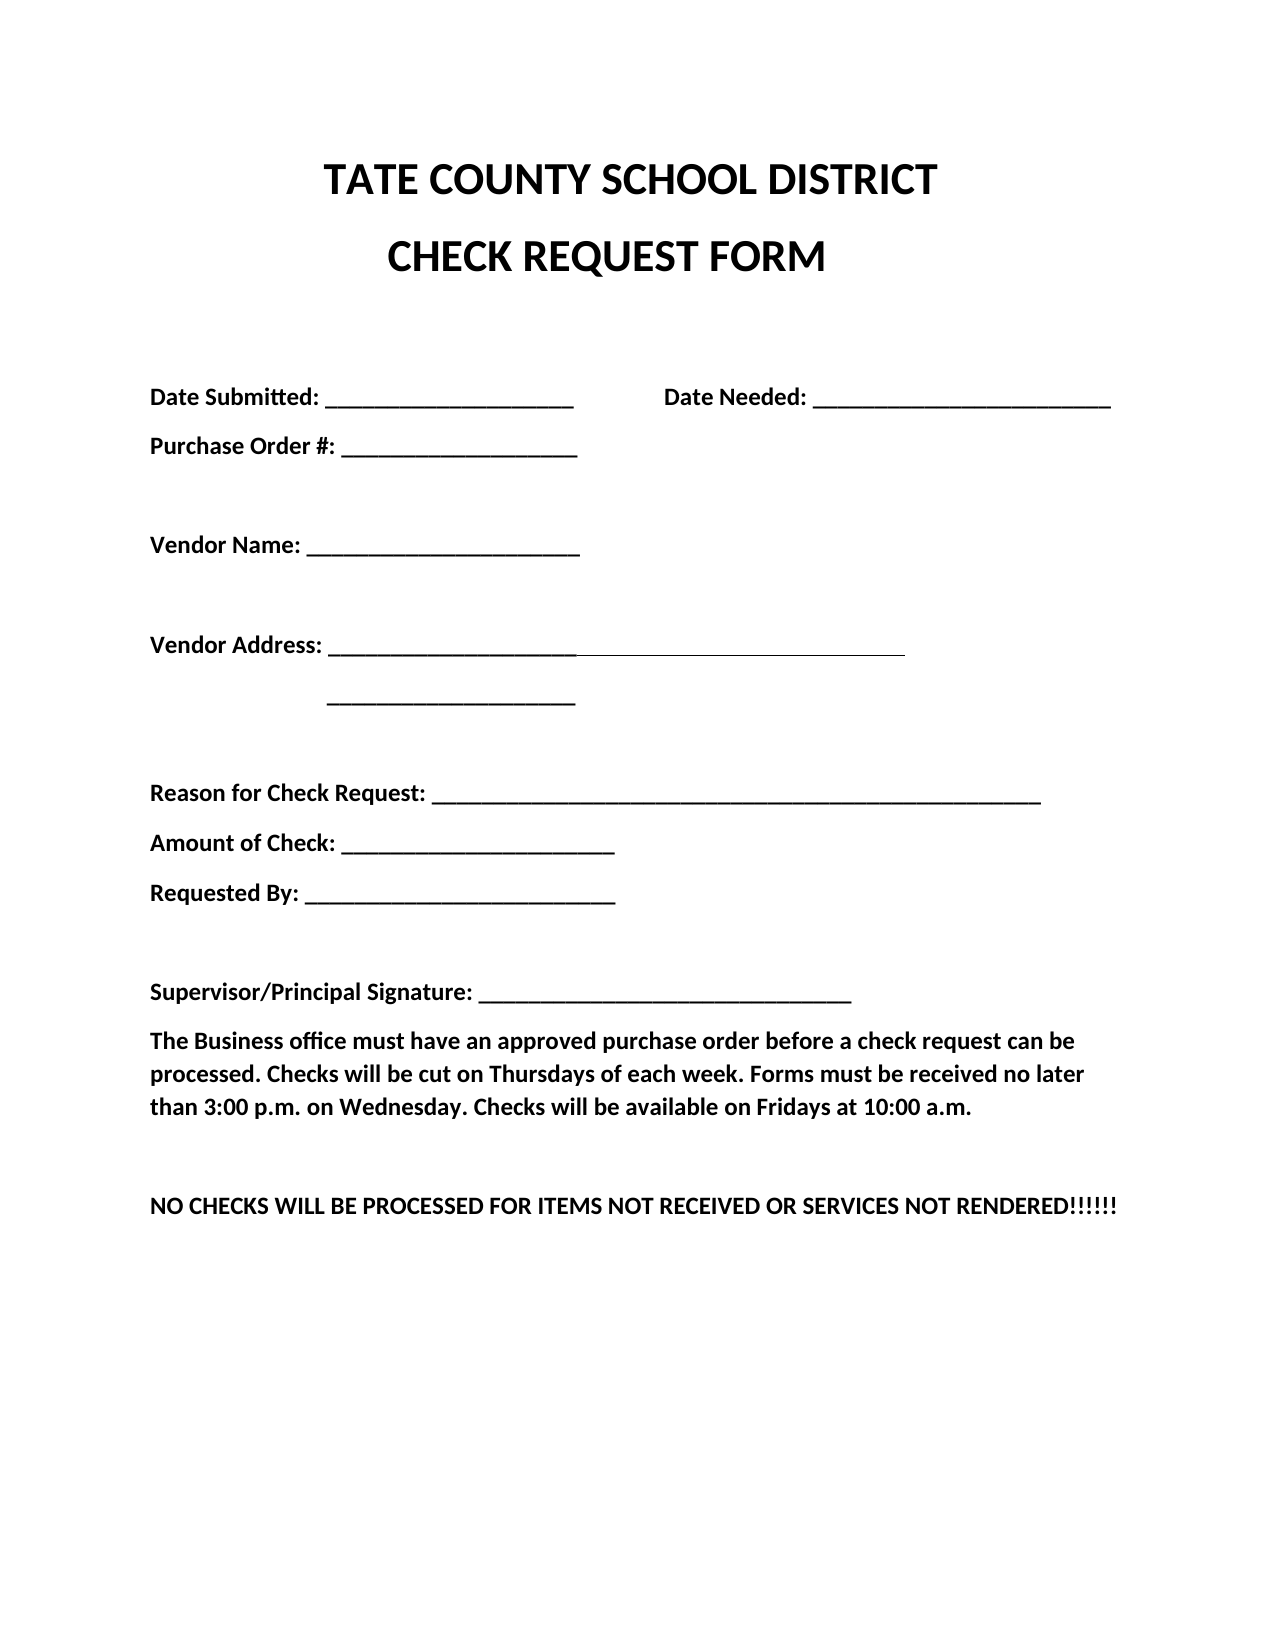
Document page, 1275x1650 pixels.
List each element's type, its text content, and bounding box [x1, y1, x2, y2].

text Vendor Address: ____________________ [150, 629, 1125, 659]
text Vendor Name: ______________________ [150, 530, 1125, 560]
text Reason for Check Request: _________________________________________________ [150, 778, 1125, 808]
text Supervisor/Principal Signature: ______________________________ [150, 976, 1125, 1006]
text CHECK REQUEST FORM [150, 227, 1125, 283]
text Amount of Check: ______________________ [150, 827, 1125, 858]
text ____________________ [150, 678, 1125, 709]
text The Business office must have an approved purchase order before a check request can be processed. Checks will be cut on Thursdays of each week. Forms must be received no later than 3:00 p.m. on Wednesday. Checks will be available on Fridays at 10:00 a.m. [150, 1026, 1125, 1122]
text Purchase Order #: ___________________ [150, 431, 1125, 461]
text NO CHECKS WILL BE PROCESSED FOR ITEMS NOT RECEIVED OR SERVICES NOT RENDERED!!!!!! [150, 1191, 1125, 1221]
text Requested By: _________________________ [150, 877, 1125, 907]
text Date Submitted: ____________________ Date Needed: ________________________ [150, 381, 1125, 411]
text TATE COUNTY SCHOOL DISTRICT [150, 150, 1125, 206]
